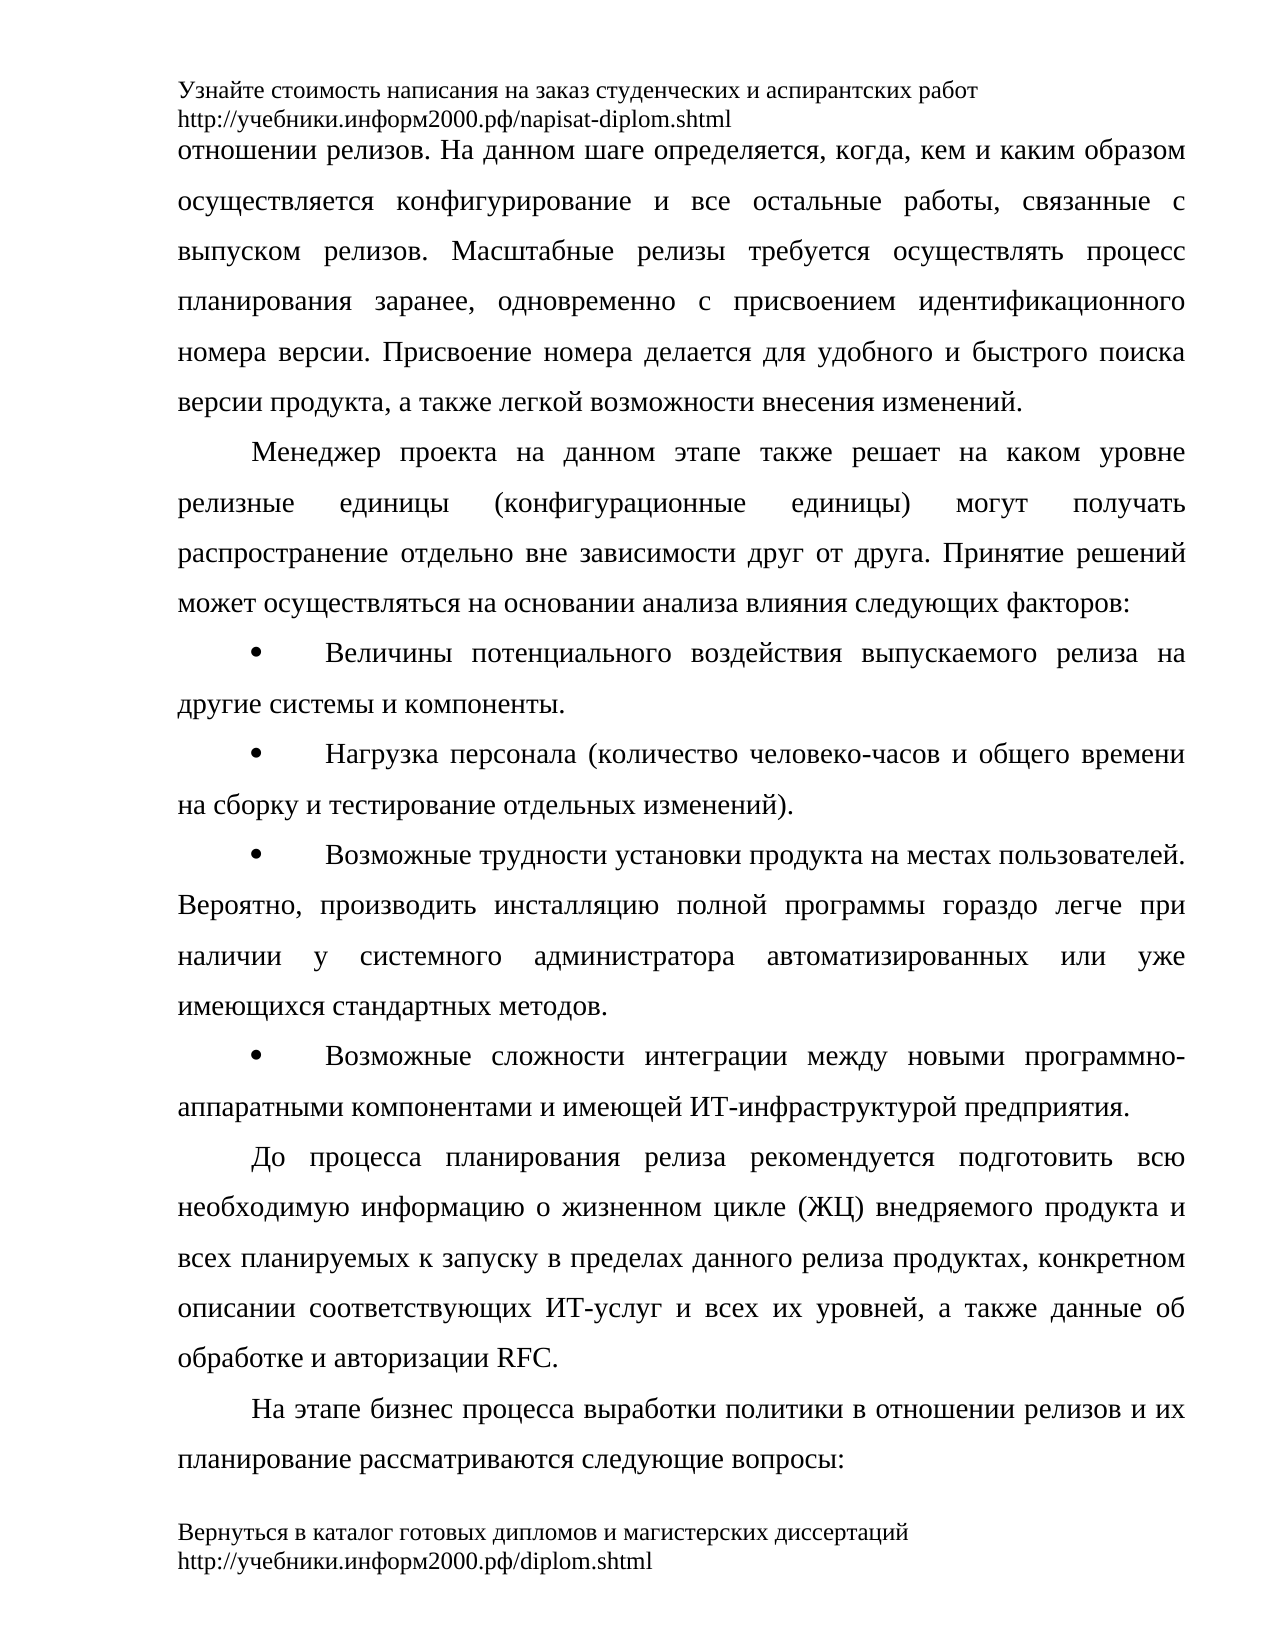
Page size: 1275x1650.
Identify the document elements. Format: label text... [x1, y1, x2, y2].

text До процесса планирования релиза рекомендуется подготовить всю необходимую информацию о жизненном цикле (ЖЦ) внедряемого продукта и всех планируемых к запуску в пределах данного релиза продуктах, конкретном описании соответствующих ИT-услуг и всех их уровней, а также данные об обработке и авторизации RFC. [177, 1139, 1186, 1374]
text  Величины потенциального воздействия выпускаемого релиза на другие системы и компоненты. [177, 636, 1186, 719]
text  Возможные трудности установки продукта на местах пользователей. Вероятно, производить инсталляцию полной программы гораздо легче при наличии у системного администратора автоматизированных или уже имеющихся стандартных методов. [177, 837, 1186, 1022]
text  Нагрузка персонала (количество человеко-часов и общего времени на сборку и тестирование отдельных изменений). [177, 736, 1186, 820]
text Менеджер проекта на данном этапе также решает на каком уровне релизные единицы (конфигурационные единицы) могут получать распространение отдельно вне зависимости друг от друга. Принятие решений может осуществляться на основании анализа влияния следующих факторов: [177, 434, 1186, 619]
text  Возможные сложности интеграции между новыми программно-аппаратными компонентами и имеющей ИT-инфраструктурой предприятия. [177, 1038, 1186, 1122]
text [177, 132, 1186, 418]
text На этапе бизнес процесса выработки политики в отношении релизов и их планирование рассматриваются следующие вопросы: [177, 1391, 1186, 1474]
